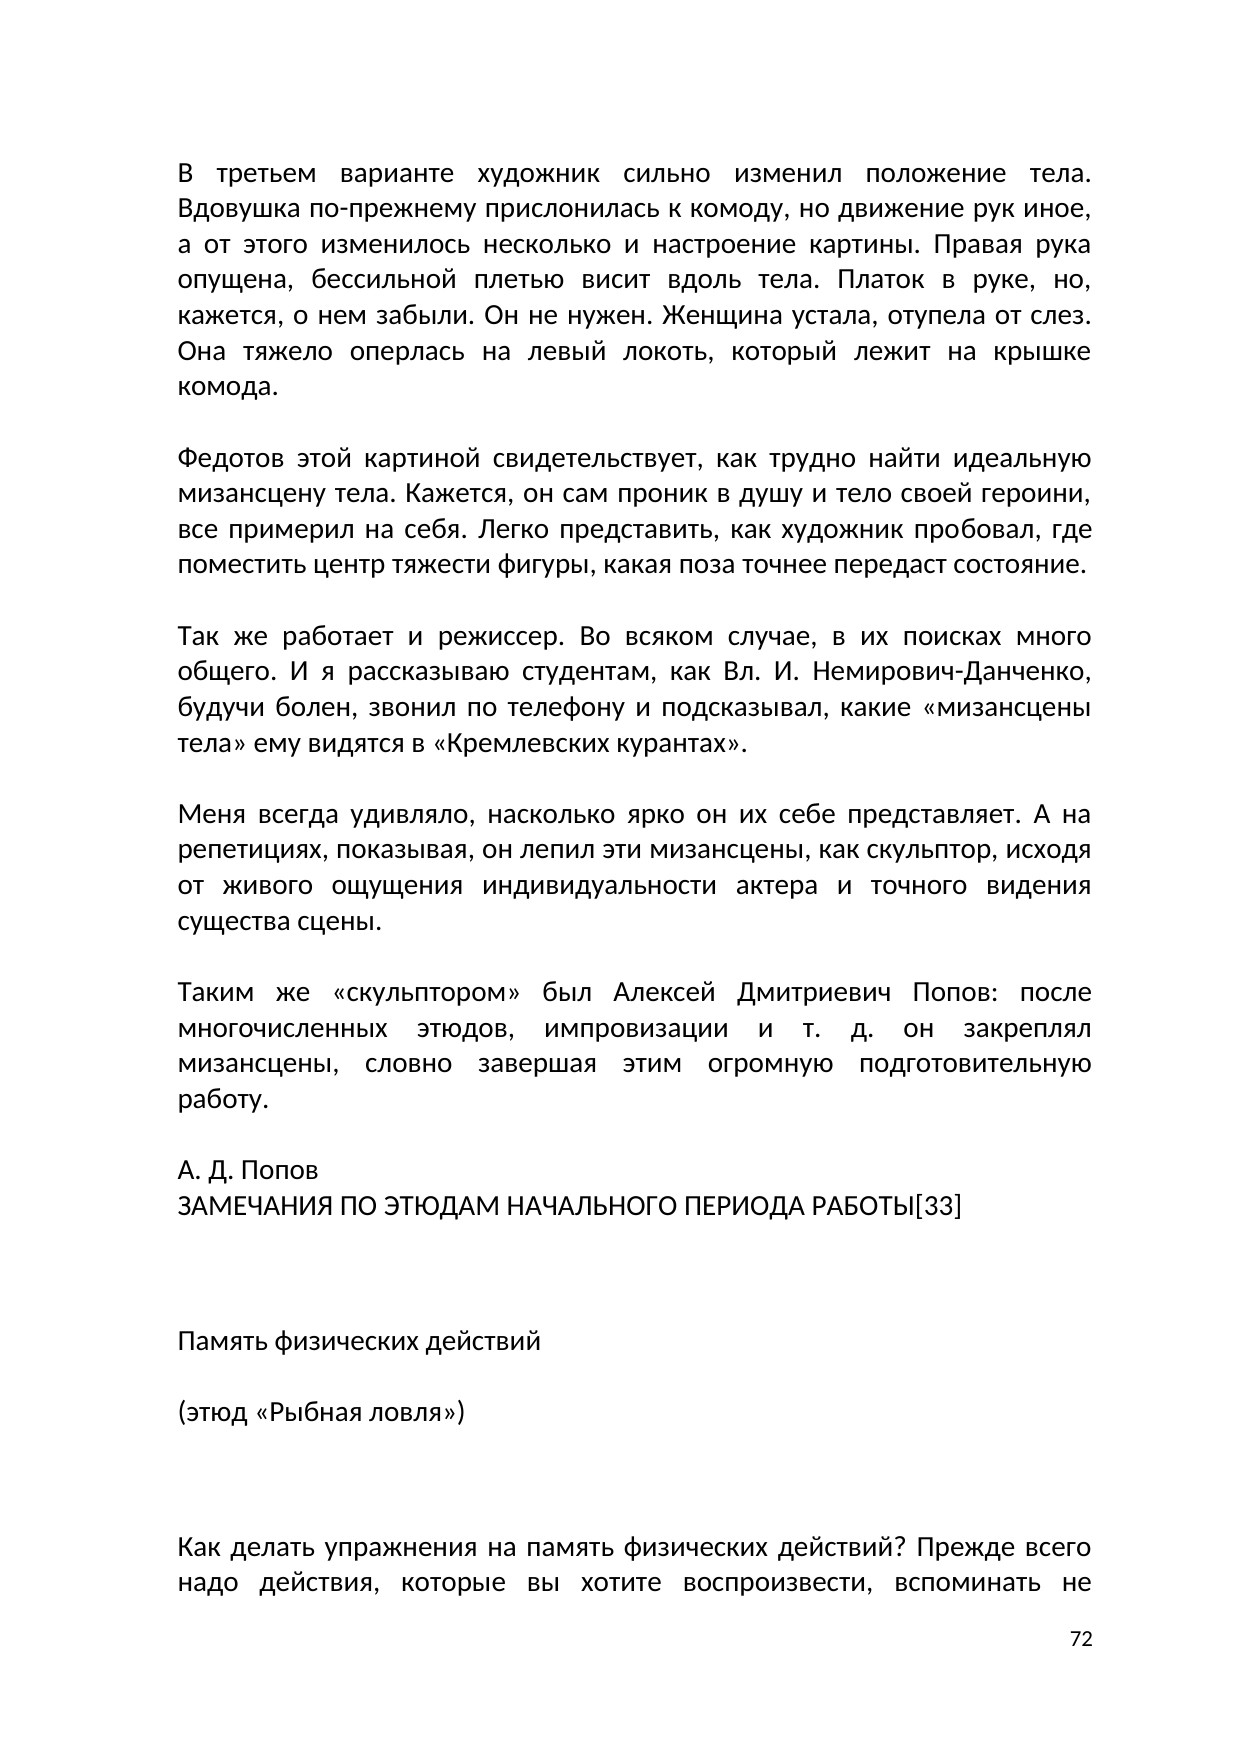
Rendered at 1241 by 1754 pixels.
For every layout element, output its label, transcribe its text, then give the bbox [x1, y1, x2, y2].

text (этюд «Рыбная ловля») [177, 1393, 1093, 1429]
text ЗАМЕЧАНИЯ ПО ЭТЮДАМ НАЧАЛЬНОГО ПЕРИОДА РАБОТЫ[33] [177, 1187, 1093, 1222]
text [177, 1528, 1093, 1599]
text А. Д. Попов [177, 1151, 1093, 1187]
text Меня всегда удивляло, насколько ярко он их себе представляет. А на репетициях, показывая, он лепил эти мизансцены, как скульптор, исходя от живого ощущения индивидуальности актера и точного видения существа сцены. [177, 795, 1093, 937]
text Федотов этой картиной свидетельствует, как трудно найти идеальную мизансцену тела. Кажется, он сам проник в душу и тело своей героини, все примерил на себя. Легко представить, как художник про­бовал, где поместить центр тяжести фигуры, какая поза точнее передаст состояние. [177, 439, 1093, 581]
text В третьем варианте художник сильно изменил положение тела. Вдовушка по-прежнему прислонилась к комоду, но движение рук иное, а от этого изменилось несколько и настроение картины. Правая рука опущена, бессильной плетью висит вдоль тела. Платок в руке, но, кажется, о нем забыли. Он не нужен. Женщина устала, отупела от слез. Она тяжело оперлась на левый локоть, который лежит на крышке комода. [177, 154, 1093, 403]
text Таким же «скульптором» был Алексей Дмитриевич Попов: после многочисленных этюдов, импровизации и т. д. он закреплял мизансцены, словно завершая этим огромную подготовительную работу. [177, 973, 1093, 1116]
text Так же работает и режиссер. Во всяком случае, в их поисках много общего. И я рассказываю студентам, как Вл. И. Немирович-Данченко, будучи болен, звонил по телефону и подсказывал, какие «мизансцены тела» ему видятся в «Кремлевских курантах». [177, 617, 1093, 759]
text Память физических действий [177, 1322, 1093, 1357]
